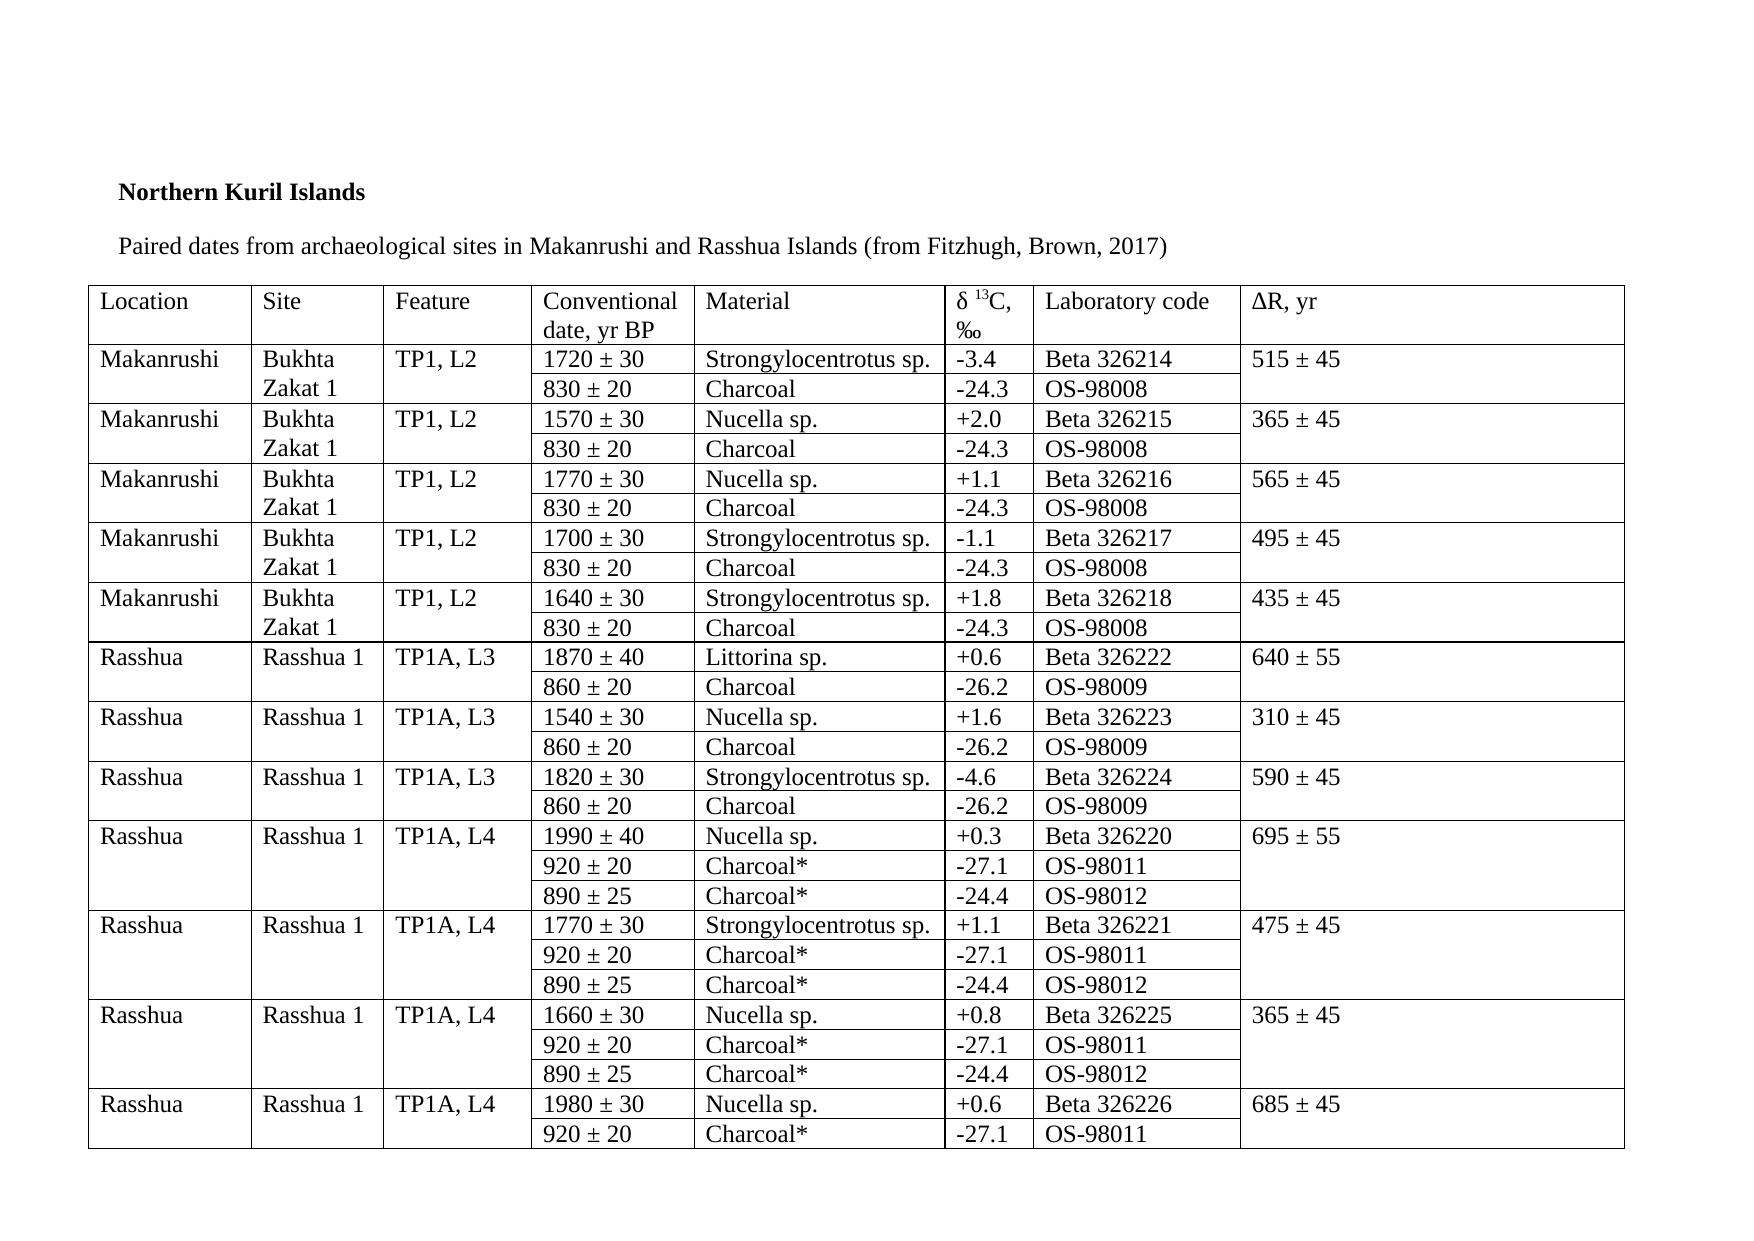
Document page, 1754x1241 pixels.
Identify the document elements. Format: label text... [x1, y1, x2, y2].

table_cell 1770 ± 30 [532, 911, 694, 939]
table_cell Beta 326224 [1034, 762, 1240, 790]
table_cell Beta 326225 [1034, 1000, 1240, 1029]
table_cell 365 ± 45 [1241, 1000, 1624, 1088]
table_cell Rasshua 1 [252, 911, 383, 999]
table_cell OS-98012 [1034, 970, 1240, 999]
table_cell Rasshua 1 [252, 702, 383, 761]
table_cell 1700 ± 30 [532, 523, 694, 552]
table_cell 435 ± 45 [1241, 583, 1624, 641]
table_cell OS-98011 [1034, 1119, 1240, 1148]
table_cell Rasshua 1 [252, 1089, 383, 1148]
table_cell -1.1 [946, 523, 1033, 552]
table_cell Rasshua 1 [252, 643, 383, 701]
table_cell +1.6 [946, 702, 1033, 731]
table_cell TP1A, L3 [384, 762, 531, 820]
table_cell +1.1 [946, 464, 1033, 492]
table_cell 565 ± 45 [1241, 464, 1624, 522]
table_cell Nucella sp. [695, 1089, 944, 1118]
table_cell Charcoal [695, 732, 944, 761]
table_cell Charcoal* [695, 1119, 944, 1148]
table_cell 1870 ± 40 [532, 643, 694, 671]
table_cell 830 ± 20 [532, 553, 694, 582]
table_cell 830 ± 20 [532, 374, 694, 403]
table_cell 1570 ± 30 [532, 404, 694, 433]
table_cell Rasshua [89, 1000, 251, 1088]
table_cell Charcoal [695, 374, 944, 403]
table_cell TP1A, L4 [384, 911, 531, 999]
table_cell -24.3 [946, 434, 1033, 463]
table_cell OS-98009 [1034, 791, 1240, 820]
table_cell Rasshua 1 [252, 762, 383, 820]
table_cell OS-98011 [1034, 1030, 1240, 1058]
table_cell Bukhta Zakat 1 [252, 583, 383, 641]
table_cell Rasshua 1 [252, 1000, 383, 1088]
table_cell TP1A, L4 [384, 1089, 531, 1148]
table_cell TP1, L2 [384, 464, 531, 522]
table_cell -24.3 [946, 374, 1033, 403]
table_cell 475 ± 45 [1241, 911, 1624, 999]
table_cell +0.3 [946, 821, 1033, 850]
table_cell Rasshua [89, 702, 251, 761]
table_cell Littorina sp. [695, 643, 944, 671]
table_cell 860 ± 20 [532, 672, 694, 701]
table_cell +2.0 [946, 404, 1033, 433]
table_cell -24.3 [946, 553, 1033, 582]
table_cell Strongylocentrotus sp. [695, 762, 944, 790]
table_cell Beta 326216 [1034, 464, 1240, 492]
table_cell Makanrushi [89, 345, 251, 403]
text Northern Kuril Islands [118, 177, 1636, 206]
table_cell -26.2 [946, 672, 1033, 701]
table_cell Beta 326220 [1034, 821, 1240, 850]
table_cell 890 ± 25 [532, 970, 694, 999]
table_cell Charcoal* [695, 970, 944, 999]
table_cell 920 ± 20 [532, 1030, 694, 1058]
table_cell Nucella sp. [695, 464, 944, 492]
table_cell OS-98011 [1034, 851, 1240, 880]
table_header Laboratory code [1034, 286, 1240, 343]
table_cell OS-98008 [1034, 613, 1240, 641]
table_cell +1.8 [946, 583, 1033, 612]
table_cell 1980 ± 30 [532, 1089, 694, 1118]
table_cell -26.2 [946, 732, 1033, 761]
table_cell 1640 ± 30 [532, 583, 694, 612]
table_cell Makanrushi [89, 583, 251, 641]
table_header Feature [384, 286, 531, 343]
table_cell 830 ± 20 [532, 613, 694, 641]
table_cell TP1, L2 [384, 404, 531, 463]
table_cell +1.1 [946, 911, 1033, 939]
table_cell 1540 ± 30 [532, 702, 694, 731]
table_cell Charcoal* [695, 940, 944, 969]
table_cell Nucella sp. [695, 1000, 944, 1029]
table_cell 830 ± 20 [532, 434, 694, 463]
table_cell 1990 ± 40 [532, 821, 694, 850]
table_cell 920 ± 20 [532, 1119, 694, 1148]
table_cell -24.4 [946, 970, 1033, 999]
table_cell -26.2 [946, 791, 1033, 820]
table_cell -24.4 [946, 881, 1033, 909]
table_cell Charcoal [695, 494, 944, 522]
table_header Conventional date, yr BP [532, 286, 694, 343]
table_cell OS-98008 [1034, 553, 1240, 582]
table_cell OS-98012 [1034, 881, 1240, 909]
table_cell Nucella sp. [695, 702, 944, 731]
table_cell -3.4 [946, 345, 1033, 373]
table_cell Beta 326218 [1034, 583, 1240, 612]
table_cell Rasshua [89, 762, 251, 820]
table_cell 1770 ± 30 [532, 464, 694, 492]
table_cell Charcoal* [695, 881, 944, 909]
table_cell 495 ± 45 [1241, 523, 1624, 582]
table_cell +0.6 [946, 1089, 1033, 1118]
table_cell Strongylocentrotus sp. [695, 911, 944, 939]
table_cell Rasshua [89, 821, 251, 909]
table_cell 310 ± 45 [1241, 702, 1624, 761]
table_cell OS-98012 [1034, 1060, 1240, 1088]
text Paired dates from archaeological sites in Makanrushi and Rasshua Islands (from Fitzhugh, Brown, 2017) [118, 231, 1636, 260]
table_cell Charcoal [695, 434, 944, 463]
table_cell TP1, L2 [384, 345, 531, 403]
table_cell TP1, L2 [384, 523, 531, 582]
table_cell 860 ± 20 [532, 732, 694, 761]
table_cell OS-98009 [1034, 672, 1240, 701]
table_cell -27.1 [946, 851, 1033, 880]
table_cell Makanrushi [89, 523, 251, 582]
table_cell 640 ± 55 [1241, 643, 1624, 701]
table_cell +0.6 [946, 643, 1033, 671]
table_cell Nucella sp. [695, 821, 944, 850]
table_cell 695 ± 55 [1241, 821, 1624, 909]
table_cell 830 ± 20 [532, 494, 694, 522]
table_cell Strongylocentrotus sp. [695, 523, 944, 552]
table_cell -27.1 [946, 1030, 1033, 1058]
table_cell Bukhta Zakat 1 [252, 345, 383, 403]
table_cell Nucella sp. [695, 404, 944, 433]
table_cell +0.8 [946, 1000, 1033, 1029]
table_cell Bukhta Zakat 1 [252, 523, 383, 582]
table_cell 1820 ± 30 [532, 762, 694, 790]
table_header Material [695, 286, 944, 343]
table_cell 890 ± 25 [532, 1060, 694, 1088]
table_cell Makanrushi [89, 464, 251, 522]
table_cell Charcoal [695, 672, 944, 701]
table_cell -4.6 [946, 762, 1033, 790]
table_cell Beta 326226 [1034, 1089, 1240, 1118]
table_cell TP1A, L3 [384, 643, 531, 701]
table_cell Charcoal* [695, 1060, 944, 1088]
table_cell Rasshua 1 [252, 821, 383, 909]
table_cell 515 ± 45 [1241, 345, 1624, 403]
table_header δ 13C, ‰ [946, 286, 1033, 343]
table_cell -27.1 [946, 940, 1033, 969]
table_cell 920 ± 20 [532, 851, 694, 880]
table_cell TP1A, L4 [384, 1000, 531, 1088]
table_cell Rasshua [89, 911, 251, 999]
table_cell Beta 326222 [1034, 643, 1240, 671]
table_cell Beta 326223 [1034, 702, 1240, 731]
table_cell Rasshua [89, 1089, 251, 1148]
table_cell Bukhta Zakat 1 [252, 464, 383, 522]
table_cell Strongylocentrotus sp. [695, 583, 944, 612]
table_cell Charcoal* [695, 1030, 944, 1058]
table_cell 1660 ± 30 [532, 1000, 694, 1029]
table_cell 365 ± 45 [1241, 404, 1624, 463]
table_cell Charcoal [695, 553, 944, 582]
table_cell 1720 ± 30 [532, 345, 694, 373]
table_cell -27.1 [946, 1119, 1033, 1148]
table_cell Beta 326215 [1034, 404, 1240, 433]
table_cell -24.4 [946, 1060, 1033, 1088]
table_cell 890 ± 25 [532, 881, 694, 909]
table_cell -24.3 [946, 494, 1033, 522]
table_cell OS-98008 [1034, 434, 1240, 463]
table_cell 920 ± 20 [532, 940, 694, 969]
table_cell Rasshua [89, 643, 251, 701]
table_cell Beta 326217 [1034, 523, 1240, 552]
table_cell TP1A, L3 [384, 702, 531, 761]
table_cell Charcoal* [695, 851, 944, 880]
table_header ∆R, yr [1241, 286, 1624, 343]
table_cell TP1A, L4 [384, 821, 531, 909]
table_cell Bukhta Zakat 1 [252, 404, 383, 463]
table_cell 590 ± 45 [1241, 762, 1624, 820]
table_cell Charcoal [695, 791, 944, 820]
table_header Site [252, 286, 383, 343]
table_cell TP1, L2 [384, 583, 531, 641]
table_cell 685 ± 45 [1241, 1089, 1624, 1148]
table_cell 860 ± 20 [532, 791, 694, 820]
table_cell Charcoal [695, 613, 944, 641]
table_header Location [89, 286, 251, 343]
table_cell OS-98009 [1034, 732, 1240, 761]
table_cell Beta 326214 [1034, 345, 1240, 373]
table_cell Beta 326221 [1034, 911, 1240, 939]
table_cell OS-98008 [1034, 374, 1240, 403]
table_cell OS-98008 [1034, 494, 1240, 522]
table_cell Strongylocentrotus sp. [695, 345, 944, 373]
table_cell OS-98011 [1034, 940, 1240, 969]
table_cell -24.3 [946, 613, 1033, 641]
table_cell Makanrushi [89, 404, 251, 463]
